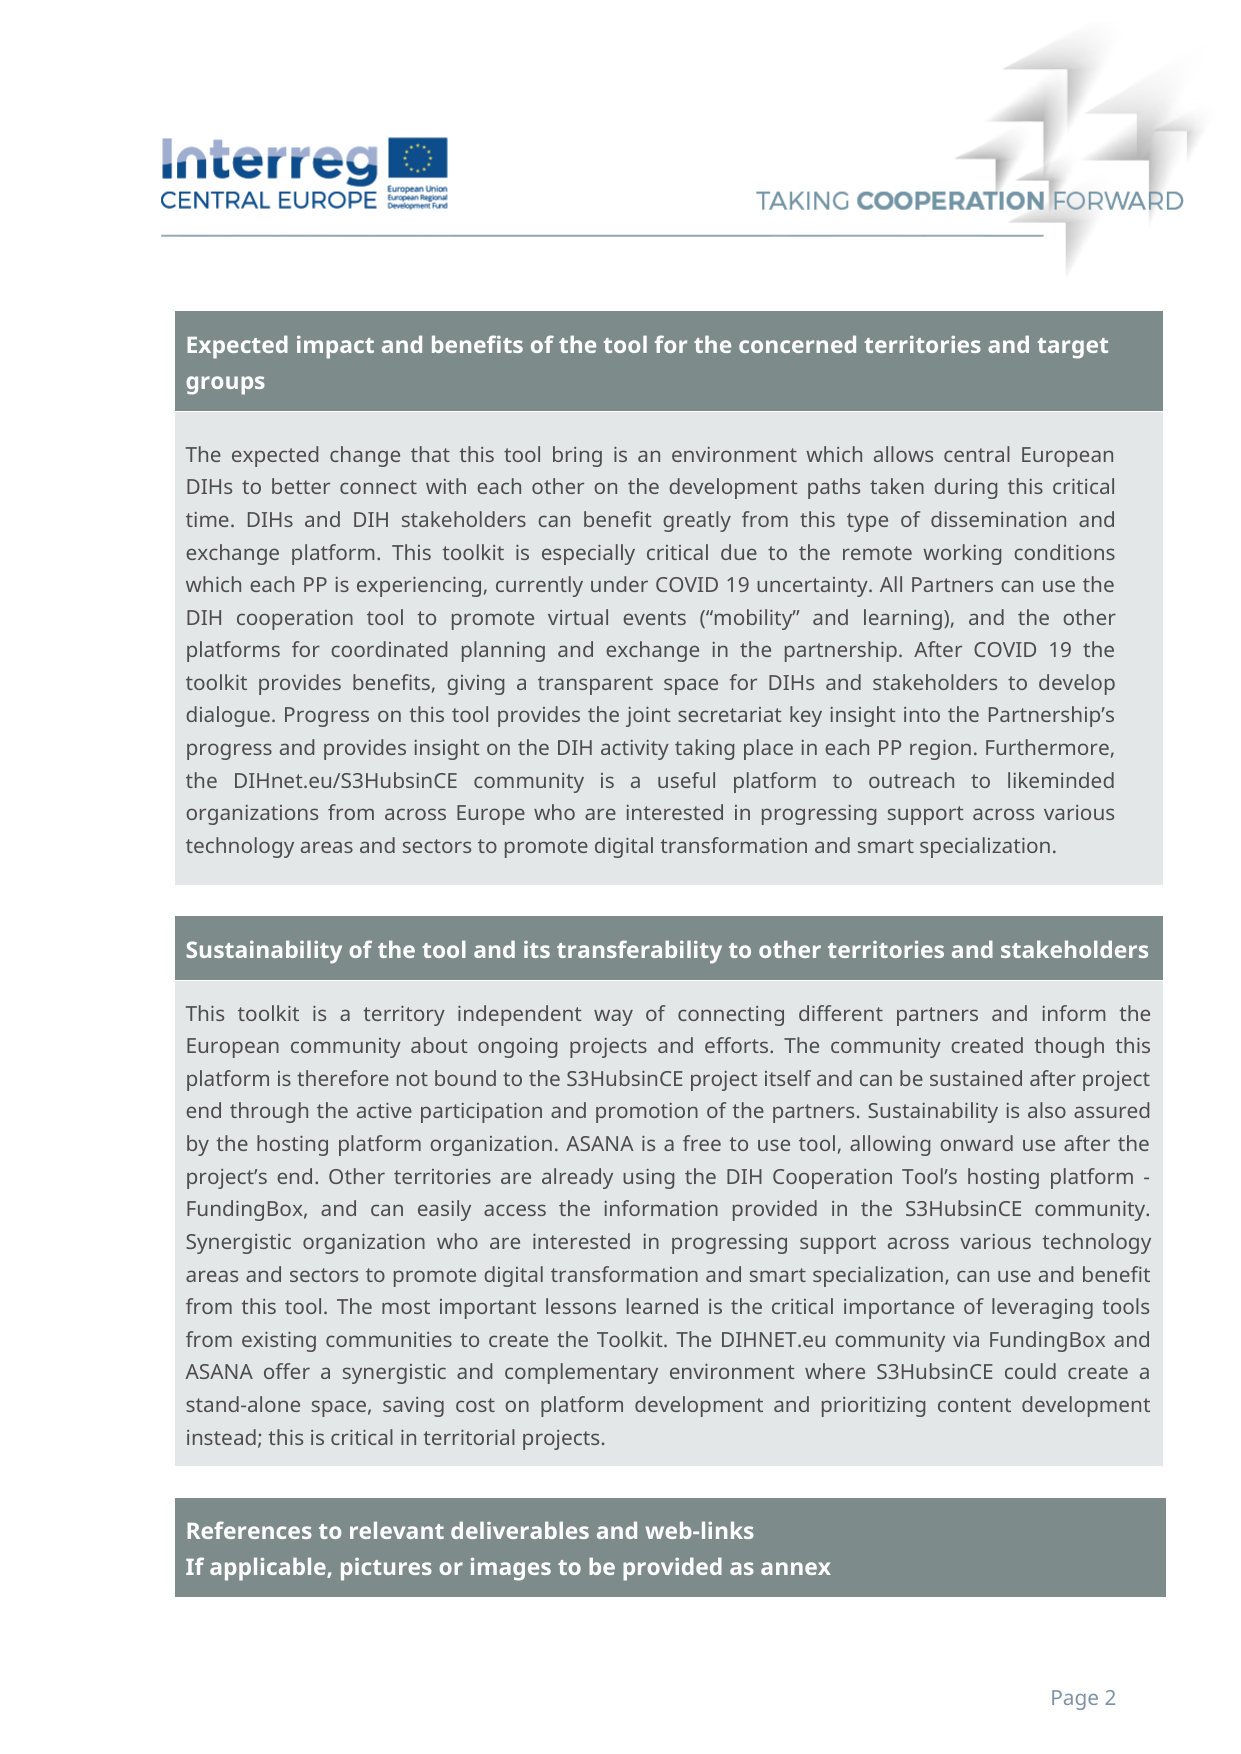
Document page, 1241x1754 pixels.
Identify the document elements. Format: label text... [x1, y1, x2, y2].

picture [99, 21, 1235, 304]
table_header Expected impact and benefits of the tool for the concerned territories and target groups [175, 311, 1163, 411]
table_header References to relevant deliverables and web-links If applicable, pictures or images to be provided as annex [175, 1498, 1166, 1597]
table_header Sustainability of the tool and its transferability to other territories and stakeholders [175, 916, 1163, 980]
table_cell The expected change that this tool bring is an environment which allows central European DIHs to better connect with each other on the development paths taken during this critical time. DIHs and DIH stakeholders can benefit greatly from this type of dissemination and exchange platform. This toolkit is especially critical due to the remote working conditions which each PP is experiencing, currently under COVID 19 uncertainty. All Partners can use the DIH cooperation tool to promote virtual events (“mobility” and learning), and the other platforms for coordinated planning and exchange in the partnership. After COVID 19 the toolkit provides benefits, giving a transparent space for DIHs and stakeholders to develop dialogue. Progress on this tool provides the joint secretariat key insight into the Partnership’s progress and provides insight on the DIH activity taking place in each PP region. Furthermore, the DIHnet.eu/S3HubsinCE community is a useful platform to outreach to likeminded organizations from across Europe who are interested in progressing support across various technology areas and sectors to promote digital transformation and smart specialization. [175, 412, 1163, 885]
table_cell This toolkit is a territory independent way of connecting different partners and inform the European community about ongoing projects and efforts. The community created though this platform is therefore not bound to the S3HubsinCE project itself and can be sustained after project end through the active participation and promotion of the partners. Sustainability is also assured by the hosting platform organization. ASANA is a free to use tool, allowing onward use after the project’s end. Other territories are already using the DIH Cooperation Tool’s hosting platform - FundingBox, and can easily access the information provided in the S3HubsinCE community. Synergistic organization who are interested in progressing support across various technology areas and sectors to promote digital transformation and smart specialization, can use and benefit from this tool. The most important lessons learned is the critical importance of leveraging tools from existing communities to create the Toolkit. The DIHNET.eu community via FundingBox and ASANA offer a synergistic and complementary environment where S3HubsinCE could create a stand-alone space, saving cost on platform development and prioritizing content development instead; this is critical in territorial projects. [175, 981, 1163, 1466]
